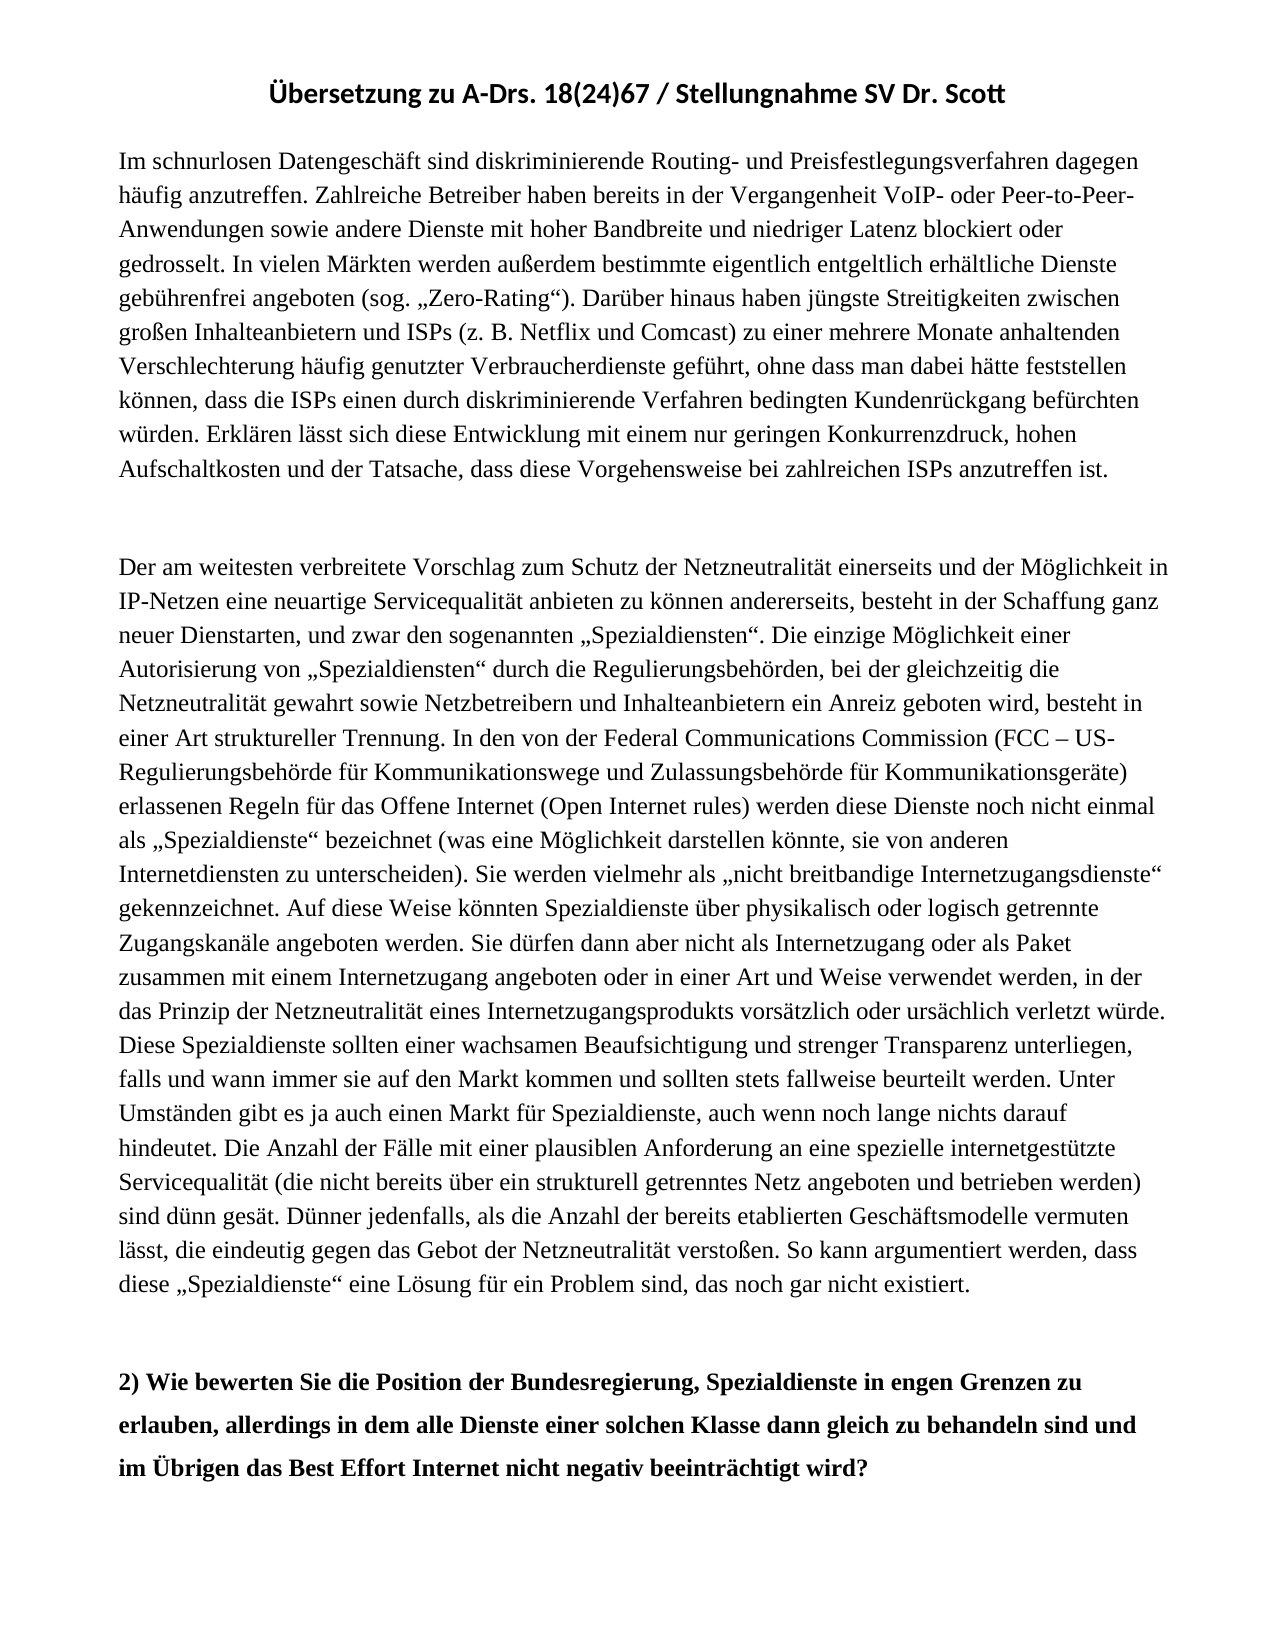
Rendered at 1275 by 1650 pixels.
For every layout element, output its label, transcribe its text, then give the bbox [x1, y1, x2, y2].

text 2) Wie bewerten Sie die Position der Bundesregierung, Spezialdienste in engen Grenzen zu erlauben, allerdings in dem alle Dienste einer solchen Klasse dann gleich zu behandeln sind und im Übrigen das Best Effort Internet nicht negativ beeinträchtigt wird? [118, 1367, 1169, 1482]
text Im schnurlosen Datengeschäft sind diskriminierende Routing- und Preisfestlegungsverfahren dagegen häufig anzutreffen. Zahlreiche Betreiber haben bereits in der Vergangenheit VoIP- oder Peer-to-Peer-Anwendungen sowie andere Dienste mit hoher Bandbreite und niedriger Latenz blockiert oder gedrosselt. In vielen Märkten werden außerdem bestimmte eigentlich entgeltlich erhältliche Dienste gebührenfrei angeboten (sog. „Zero-Rating“). Darüber hinaus haben jüngste Streitigkeiten zwischen großen Inhalteanbietern und ISPs (z. B. Netflix und Comcast) zu einer mehrere Monate anhaltenden Verschlechterung häufig genutzter Verbraucherdienste geführt, ohne dass man dabei hätte feststellen können, dass die ISPs einen durch diskriminierende Verfahren bedingten Kundenrückgang befürchten würden. Erklären lässt sich diese Entwicklung mit einem nur geringen Konkurrenzdruck, hohen Aufschaltkosten und der Tatsache, dass diese Vorgehensweise bei zahlreichen ISPs anzutreffen ist. [118, 146, 1169, 482]
text Der am weitesten verbreitete Vorschlag zum Schutz der Netzneutralität einerseits und der Möglichkeit in IP-Netzen eine neuartige Servicequalität anbieten zu können andererseits, besteht in der Schaffung ganz neuer Dienstarten, und zwar den sogenannten „Spezialdiensten“. Die einzige Möglichkeit einer Autorisierung von „Spezialdiensten“ durch die Regulierungsbehörden, bei der gleichzeitig die Netzneutralität gewahrt sowie Netzbetreibern und Inhalteanbietern ein Anreiz geboten wird, besteht in einer Art struktureller Trennung. In den von der Federal Communications Commission (FCC – US-Regulierungsbehörde für Kommunikationswege und Zulassungsbehörde für Kommunikationsgeräte) erlassenen Regeln für das Offene Internet (Open Internet rules) werden diese Dienste noch nicht einmal als „Spezialdienste“ bezeichnet (was eine Möglichkeit darstellen könnte, sie von anderen Internetdiensten zu unterscheiden). Sie werden vielmehr als „nicht breitbandige Internetzugangsdienste“ gekennzeichnet. Auf diese Weise könnten Spezialdienste über physikalisch oder logisch getrennte Zugangskanäle angeboten werden. Sie dürfen dann aber nicht als Internetzugang oder als Paket zusammen mit einem Internetzugang angeboten oder in einer Art und Weise verwendet werden, in der das Prinzip der Netzneutralität eines Internetzugangsprodukts vorsätzlich oder ursächlich verletzt würde. Diese Spezialdienste sollten einer wachsamen Beaufsichtigung und strenger Transparenz unterliegen, falls und wann immer sie auf den Markt kommen und sollten stets fallweise beurteilt werden. Unter Umständen gibt es ja auch einen Markt für Spezialdienste, auch wenn noch lange nichts darauf hindeutet. Die Anzahl der Fälle mit einer plausiblen Anforderung an eine spezielle internetgestützte Servicequalität (die nicht bereits über ein strukturell getrenntes Netz angeboten und betrieben werden) sind dünn gesät. Dünner jedenfalls, als die Anzahl der bereits etablierten Geschäftsmodelle vermuten lässt, die eindeutig gegen das Gebot der Netzneutralität verstoßen. So kann argumentiert werden, dass diese „Spezialdienste“ eine Lösung für ein Problem sind, das noch gar nicht existiert. [118, 552, 1169, 1298]
